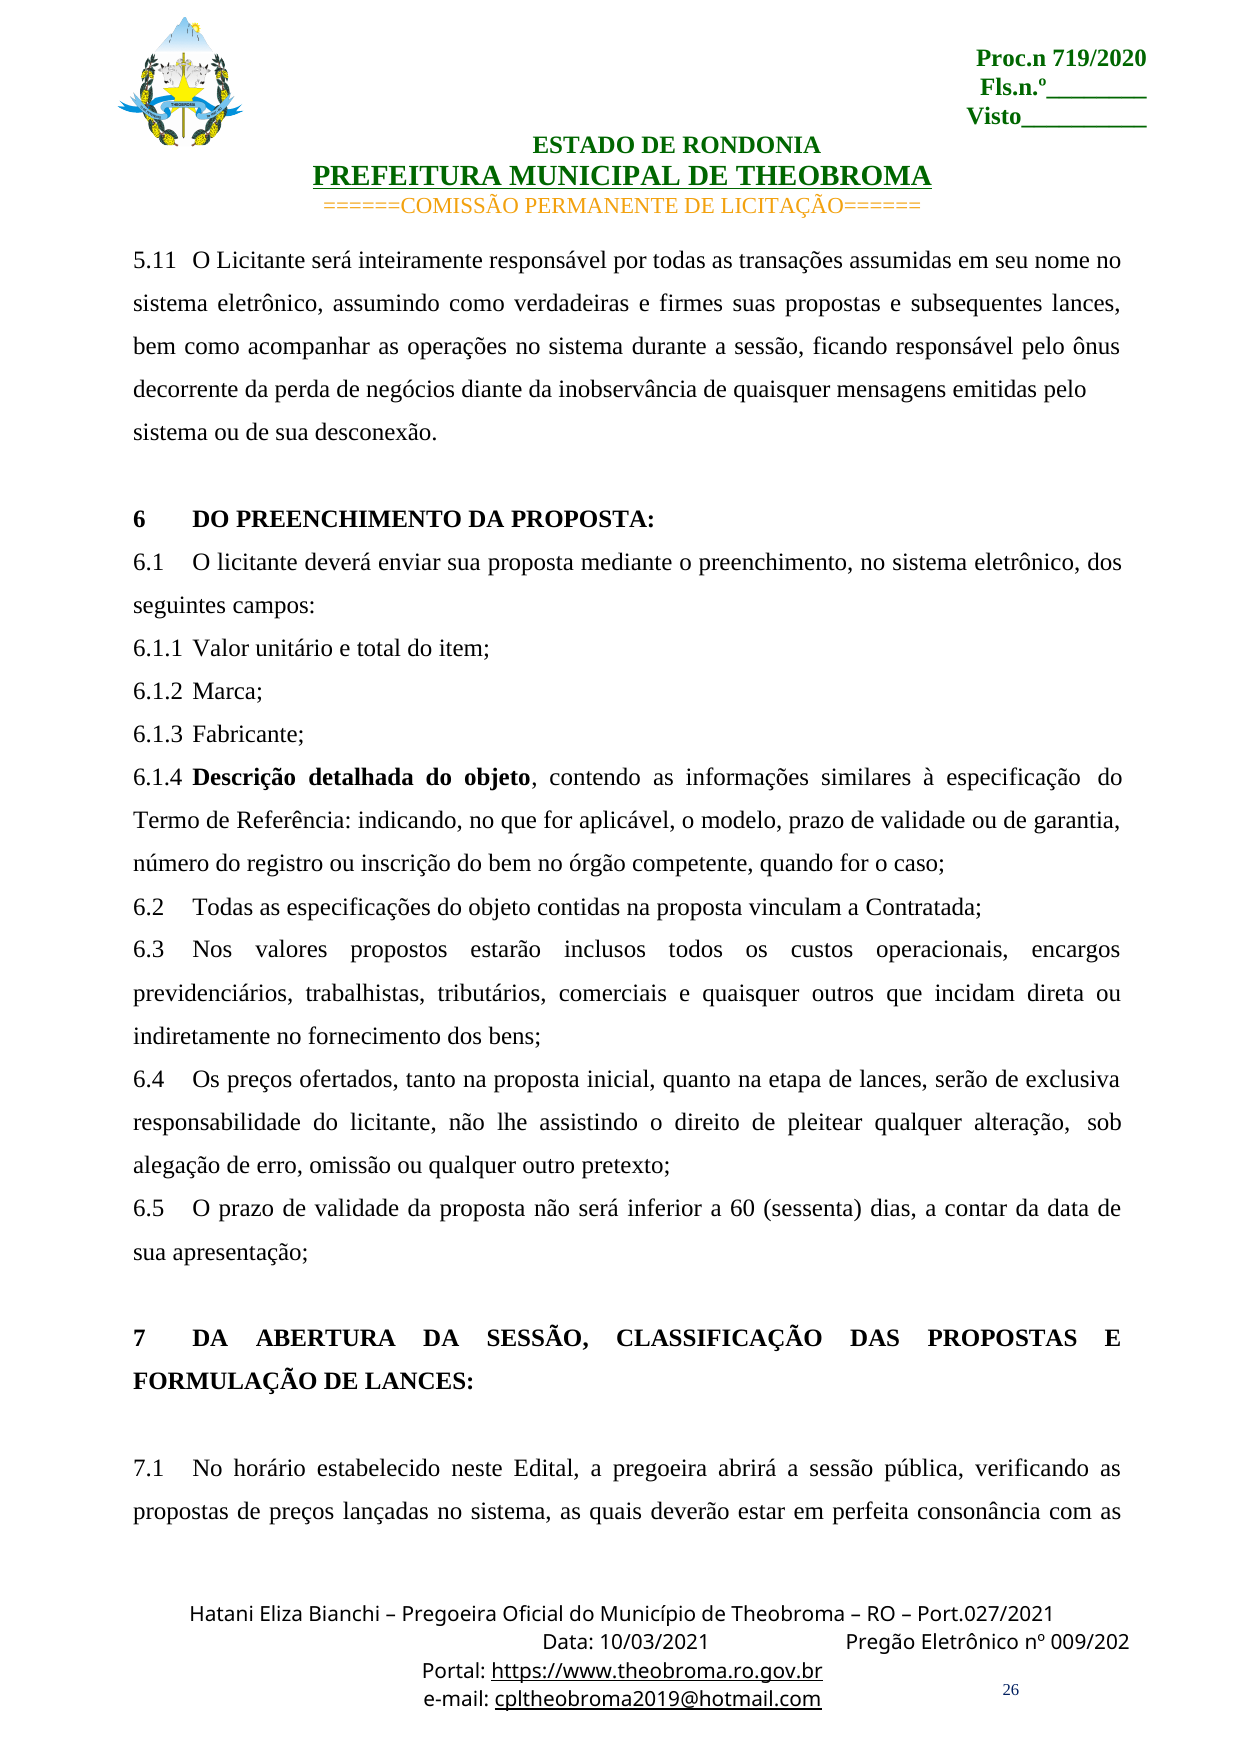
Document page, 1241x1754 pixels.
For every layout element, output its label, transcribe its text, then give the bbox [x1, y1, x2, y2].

subtitle DO PREENCHIMENTO DA PROPOSTA: [133, 504, 1146, 532]
list Todas as especificações do objeto contidas na proposta vinculam a Contratada; [133, 892, 1146, 920]
list Marca; [133, 676, 1146, 704]
list Descrição detalhada do objeto, contendo as informações similares à especificação do Termo de Referência: indicando, no que for aplicável, o modelo, prazo de validade ou de garantia, número do registro ou inscrição do bem no órgão competente, quando for o caso; [133, 762, 1122, 877]
subtitle DA ABERTURA DA SESSÃO, CLASSIFICAÇÃO DAS PROPOSTAS E FORMULAÇÃO DE LANCES: [133, 1323, 1122, 1395]
list Valor unitário e total do item; [133, 633, 1146, 662]
list Os preços ofertados, tanto na proposta inicial, quanto na etapa de lances, serão de exclusiva responsabilidade do licitante, não lhe assistindo o direito de pleitear qualquer alteração, sob alegação de erro, omissão ou qualquer outro pretexto; [133, 1064, 1122, 1179]
list Nos valores propostos estarão inclusos todos os custos operacionais, encargos previdenciários, trabalhistas, tributários, comerciais e quaisquer outros que incidam direta ou indiretamente no fornecimento dos bens; [133, 934, 1122, 1049]
text decorrente da perda de negócios diante da inobservância de quaisquer mensagens emitidas pelo sistema ou de sua desconexão. [133, 374, 1146, 446]
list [133, 1453, 1122, 1524]
list O prazo de validade da proposta não será inferior a 60 (sessenta) dias, a contar da data de sua apresentação; [133, 1193, 1122, 1265]
list Fabricante; [133, 719, 1146, 748]
list O Licitante será inteiramente responsável por todas as transações assumidas em seu nome no sistema eletrônico, assumindo como verdadeiras e firmes suas propostas e subsequentes lances, bem como acompanhar as operações no sistema durante a sessão, ficando responsável pelo ônus [133, 245, 1122, 360]
list O licitante deverá enviar sua proposta mediante o preenchimento, no sistema eletrônico, dos seguintes campos: [133, 547, 1123, 618]
